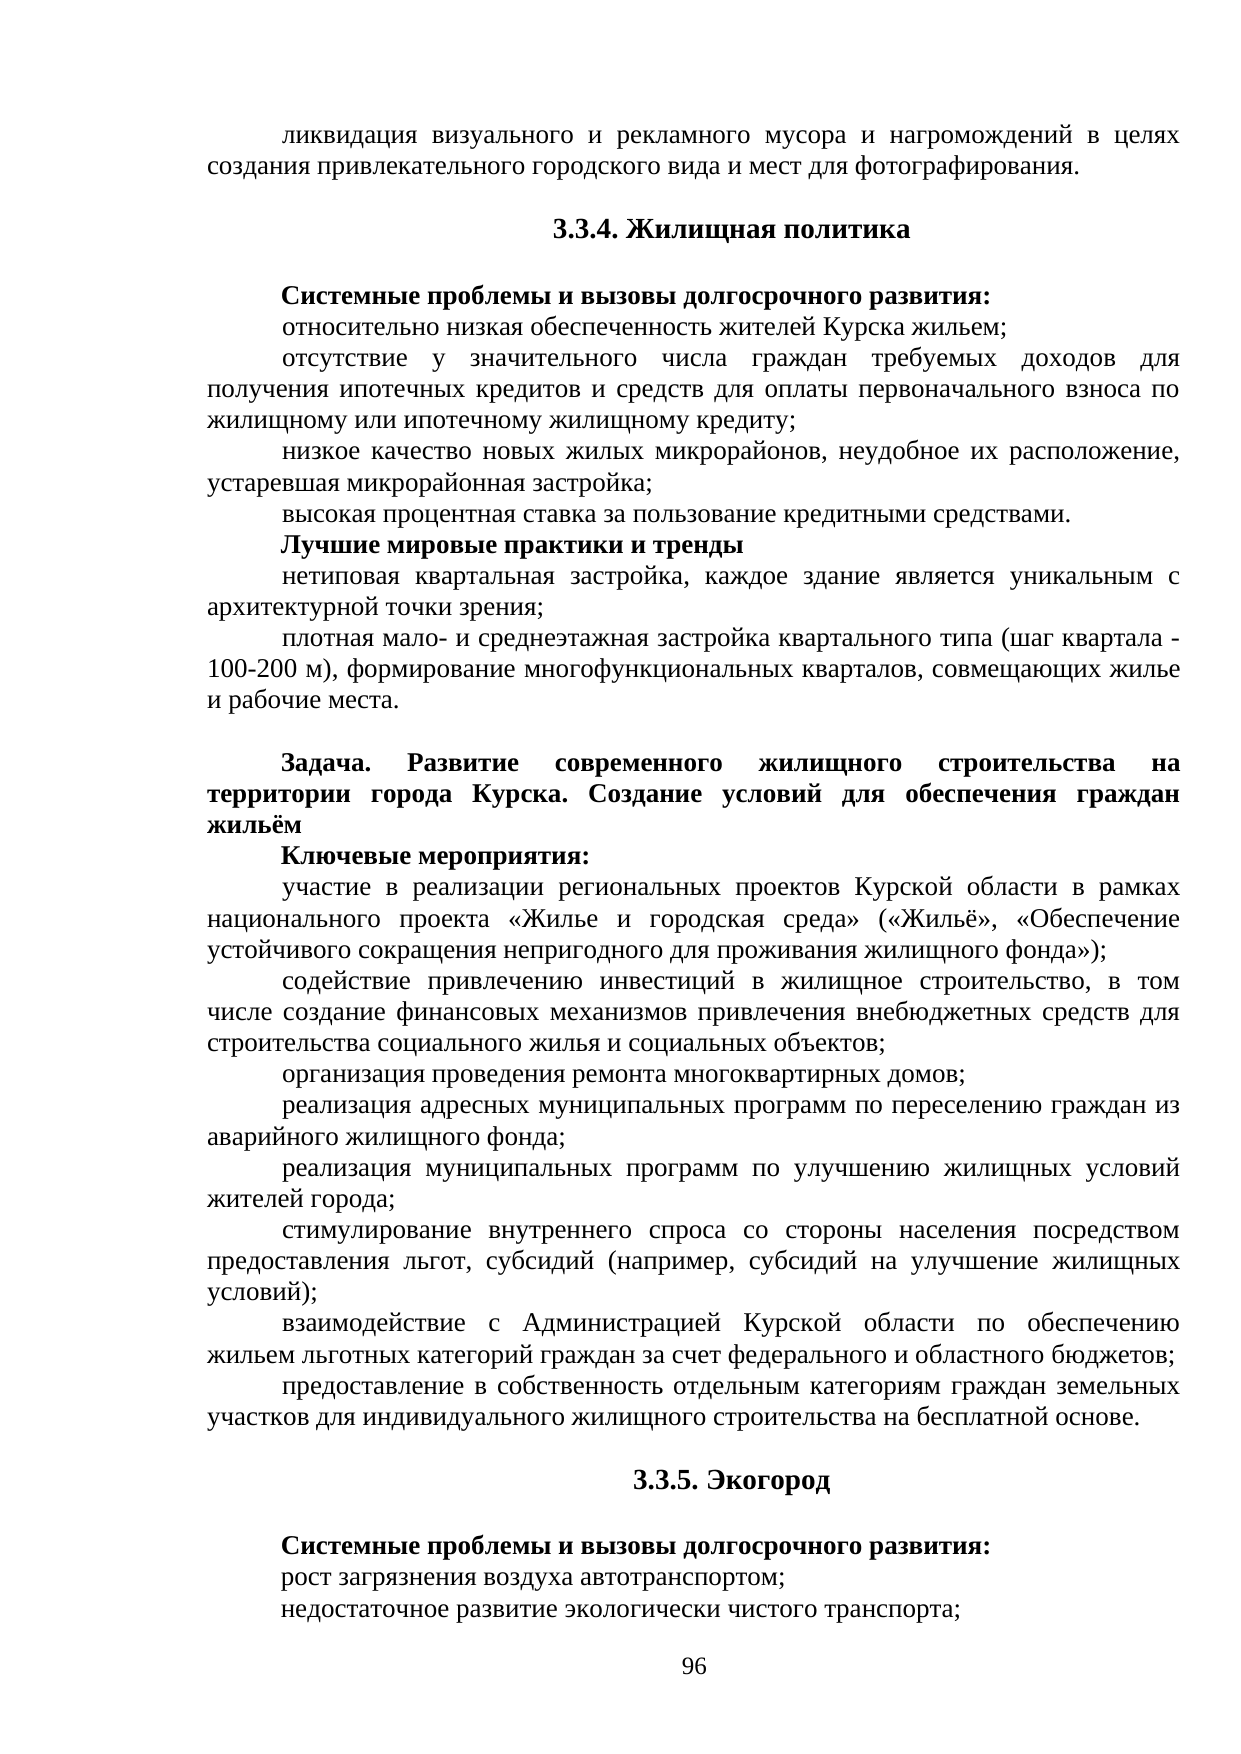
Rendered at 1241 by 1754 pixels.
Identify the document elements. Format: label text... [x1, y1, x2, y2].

text нетиповая квартальная застройка, каждое здание является уникальным с архитектурной точки зрения; [207, 559, 1181, 621]
text стимулирование внутреннего спроса со стороны населения посредством предоставления льгот, субсидий (например, субсидий на улучшение жилищных условий); [207, 1213, 1181, 1307]
text содействие привлечению инвестиций в жилищное строительство, в том числе создание финансовых механизмов привлечения внебюджетных средств для строительства социального жилья и социальных объектов; [207, 964, 1181, 1057]
text низкое качество новых жилых микрорайонов, неудобное их расположение, устаревшая микрорайонная застройка; [207, 434, 1181, 497]
text Задача. Развитие современного жилищного строительства на территории города Курска. Создание условий для обеспечения граждан жильём [207, 746, 1181, 839]
text предоставление в собственность отдельным категориям граждан земельных участков для индивидуального жилищного строительства на бесплатной основе. [207, 1369, 1181, 1431]
text плотная мало- и среднеэтажная застройка квартального типа (шаг квартала - 100-200 м), формирование многофункциональных кварталов, совмещающих жилье и рабочие места. [207, 621, 1181, 715]
text реализация адресных муниципальных программ по переселению граждан из аварийного жилищного фонда; [207, 1088, 1181, 1151]
text отсутствие у значительного числа граждан требуемых доходов для получения ипотечных кредитов и средств для оплаты первоначального взноса по жилищному или ипотечному жилищному кредиту; [207, 341, 1181, 434]
text относительно низкая обеспеченность жителей Курска жильем; [207, 310, 1181, 341]
text рост загрязнения воздуха автотранспортом; [207, 1561, 1181, 1592]
text организация проведения ремонта многоквартирных домов; [207, 1057, 1181, 1088]
text Системные проблемы и вызовы долгосрочного развития: [207, 279, 1181, 310]
text высокая процентная ставка за пользование кредитными средствами. [207, 497, 1181, 528]
text Системные проблемы и вызовы долгосрочного развития: [207, 1529, 1181, 1561]
text Ключевые мероприятия: [207, 839, 1181, 871]
text недостаточное развитие экологически чистого транспорта; [207, 1592, 1181, 1623]
text 3.3.5. Экогород [207, 1462, 1181, 1496]
text ликвидация визуального и рекламного мусора и нагромождений в целях создания привлекательного городского вида и мест для фотографирования. [207, 118, 1181, 181]
text Лучшие мировые практики и тренды [207, 528, 1181, 559]
text реализация муниципальных программ по улучшению жилищных условий жителей города; [207, 1151, 1181, 1213]
text 3.3.4. Жилищная политика [207, 212, 1181, 245]
text участие в реализации региональных проектов Курской области в рамках национального проекта «Жилье и городская среда» («Жильё», «Обеспечение устойчивого сокращения непригодного для проживания жилищного фонда»); [207, 871, 1181, 964]
text взаимодействие с Администрацией Курской области по обеспечению жильем льготных категорий граждан за счет федерального и областного бюджетов; [207, 1307, 1181, 1369]
